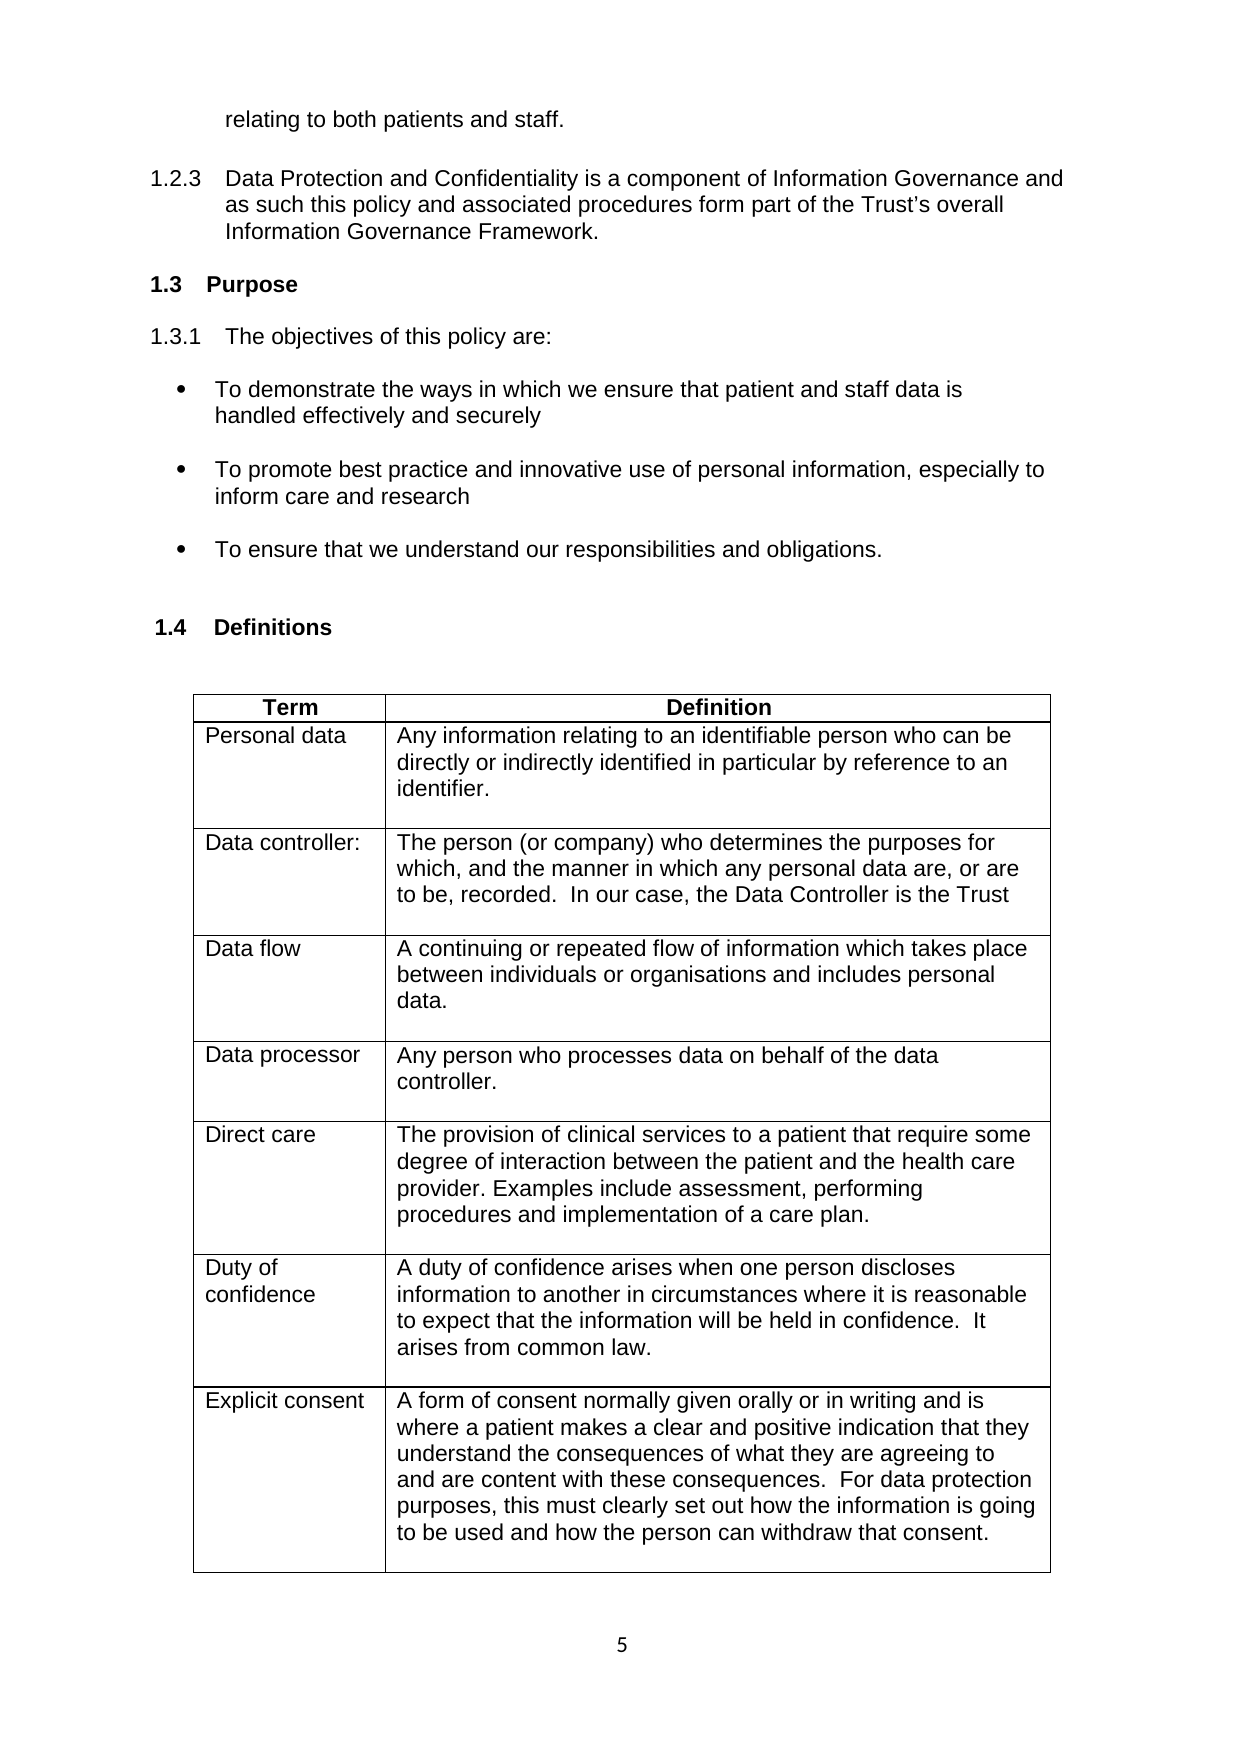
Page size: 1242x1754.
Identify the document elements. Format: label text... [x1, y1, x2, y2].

list To ensure that we understand our responsibilities and obligations. [177, 536, 1106, 562]
table_cell Personal data [194, 723, 385, 828]
table_cell A continuing or repeated flow of information which takes place between individuals or organisations and includes personal data. [386, 936, 1050, 1041]
text 1.4 Definitions [154, 613, 1106, 641]
list To promote best practice and innovative use of personal information, especially to inform care and research [177, 457, 1095, 509]
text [150, 106, 1098, 132]
table_cell Data controller: [194, 829, 385, 934]
table_header Term [194, 695, 385, 721]
table_cell Data flow [194, 936, 385, 1041]
text as such this policy and associated procedures form part of the Trust’s overall [225, 192, 1106, 218]
table_cell Direct care [194, 1122, 385, 1254]
table_cell Explicit consent [194, 1388, 385, 1572]
text 1.3.1 The objectives of this policy are: [150, 323, 1106, 349]
text Information Governance Framework. [225, 218, 1106, 244]
text 1.2.3 Data Protection and Confidentiality is a component of Information Governance and [150, 165, 1106, 192]
table_cell Duty of confidence [194, 1255, 385, 1386]
table_cell The provision of clinical services to a patient that require some degree of interaction between the patient and the health care provider. Examples include assessment, performing procedures and implementation of a care plan. [386, 1122, 1050, 1254]
table_cell Data processor [194, 1042, 385, 1121]
list To demonstrate the ways in which we ensure that patient and staff data is handled effectively and securely [177, 376, 1039, 429]
table_cell A form of consent normally given orally or in writing and is where a patient makes a clear and positive indication that they understand the consequences of what they are agreeing to and are content with these consequences. For data protection purposes, this must clearly set out how the information is going to be used and how the person can withdraw that consent. [386, 1388, 1050, 1572]
table_cell A duty of confidence arises when one person discloses information to another in circumstances where it is reasonable to expect that the information will be held in confidence. It arises from common law. [386, 1255, 1050, 1386]
table_cell The person (or company) who determines the purposes for which, and the manner in which any personal data are, or are to be, recorded. In our case, the Data Controller is the Trust [386, 829, 1050, 934]
table_header Definition [386, 695, 1050, 721]
table_cell Any information relating to an identifiable person who can be directly or indirectly identified in particular by reference to an identifier. [386, 723, 1050, 828]
table_cell Any person who processes data on behalf of the data controller. [386, 1042, 1050, 1121]
text 1.3 Purpose [150, 271, 1106, 297]
